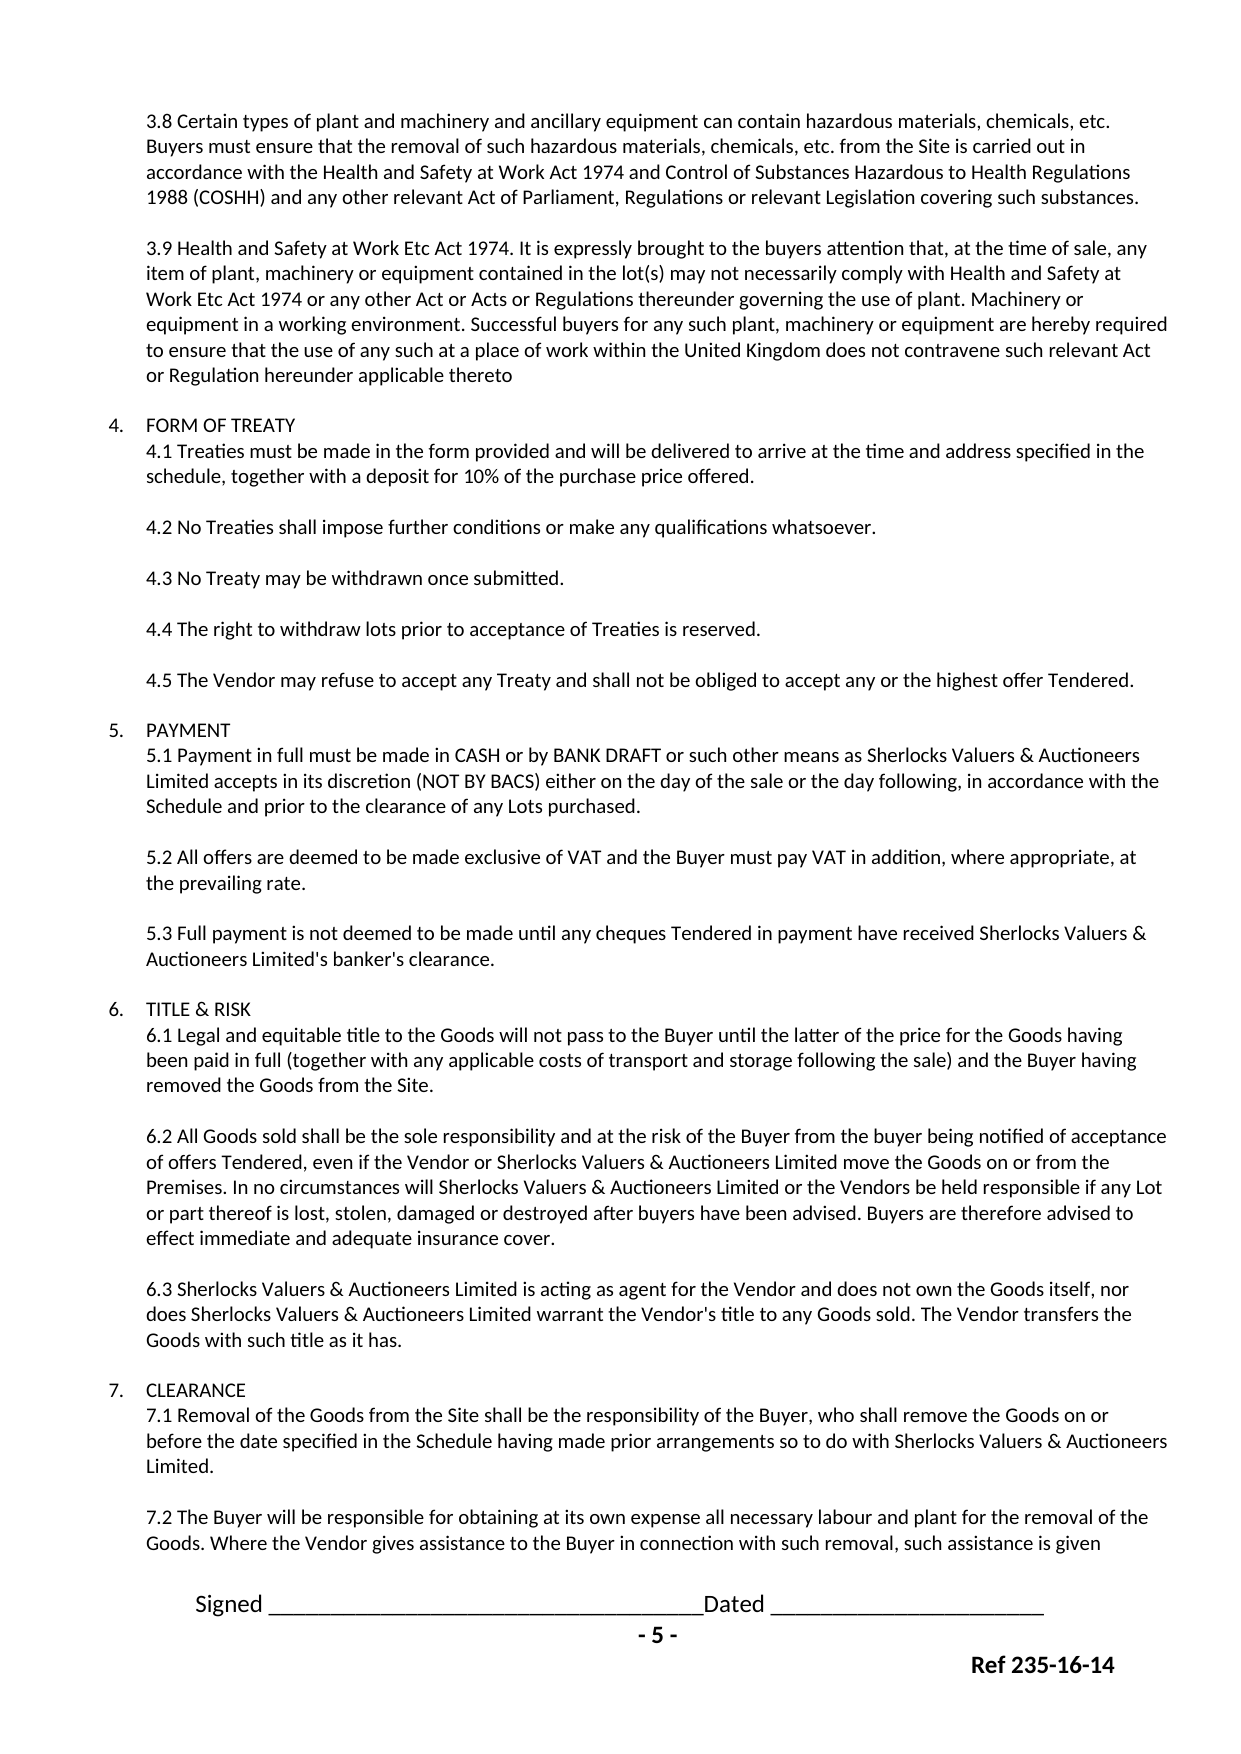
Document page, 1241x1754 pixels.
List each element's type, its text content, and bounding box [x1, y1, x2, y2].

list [108, 83, 1169, 388]
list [108, 1377, 1169, 1555]
list PAYMENT 5.1 Payment in full must be made in CASH or by BANK DRAFT or such other means as Sherlocks Valuers & Auctioneers Limited accepts in its discretion (NOT BY BACS) either on the day of the sale or the day following, in accordance with the Schedule and prior to the clearance of any Lots purchased. 5.2 All offers are deemed to be made exclusive of VAT and the Buyer must pay VAT in addition, where appropriate, at the prevailing rate. 5.3 Full payment is not deemed to be made until any cheques Tendered in payment have received Sherlocks Valuers & Auctioneers Limited's banker's clearance. [108, 717, 1169, 971]
list TITLE & RISK 6.1 Legal and equitable title to the Goods will not pass to the Buyer until the latter of the price for the Goods having been paid in full (together with any applicable costs of transport and storage following the sale) and the Buyer having removed the Goods from the Site. 6.2 All Goods sold shall be the sole responsibility and at the risk of the Buyer from the buyer being notified of acceptance of offers Tendered, even if the Vendor or Sherlocks Valuers & Auctioneers Limited move the Goods on or from the Premises. In no circumstances will Sherlocks Valuers & Auctioneers Limited or the Vendors be held responsible if any Lot or part thereof is lost, stolen, damaged or destroyed after buyers have been advised. Buyers are therefore advised to effect immediate and adequate insurance cover. 6.3 Sherlocks Valuers & Auctioneers Limited is acting as agent for the Vendor and does not own the Goods itself, nor does Sherlocks Valuers & Auctioneers Limited warrant the Vendor's title to any Goods sold. The Vendor transfers the Goods with such title as it has. [108, 996, 1169, 1352]
list FORM OF TREATY 4.1 Treaties must be made in the form provided and will be delivered to arrive at the time and address specified in the schedule, together with a deposit for 10% of the purchase price offered. 4.2 No Treaties shall impose further conditions or make any qualifications whatsoever. 4.3 No Treaty may be withdrawn once submitted. 4.4 The right to withdraw lots prior to acceptance of Treaties is reserved. 4.5 The Vendor may refuse to accept any Treaty and shall not be obliged to accept any or the highest offer Tendered. [108, 413, 1169, 692]
